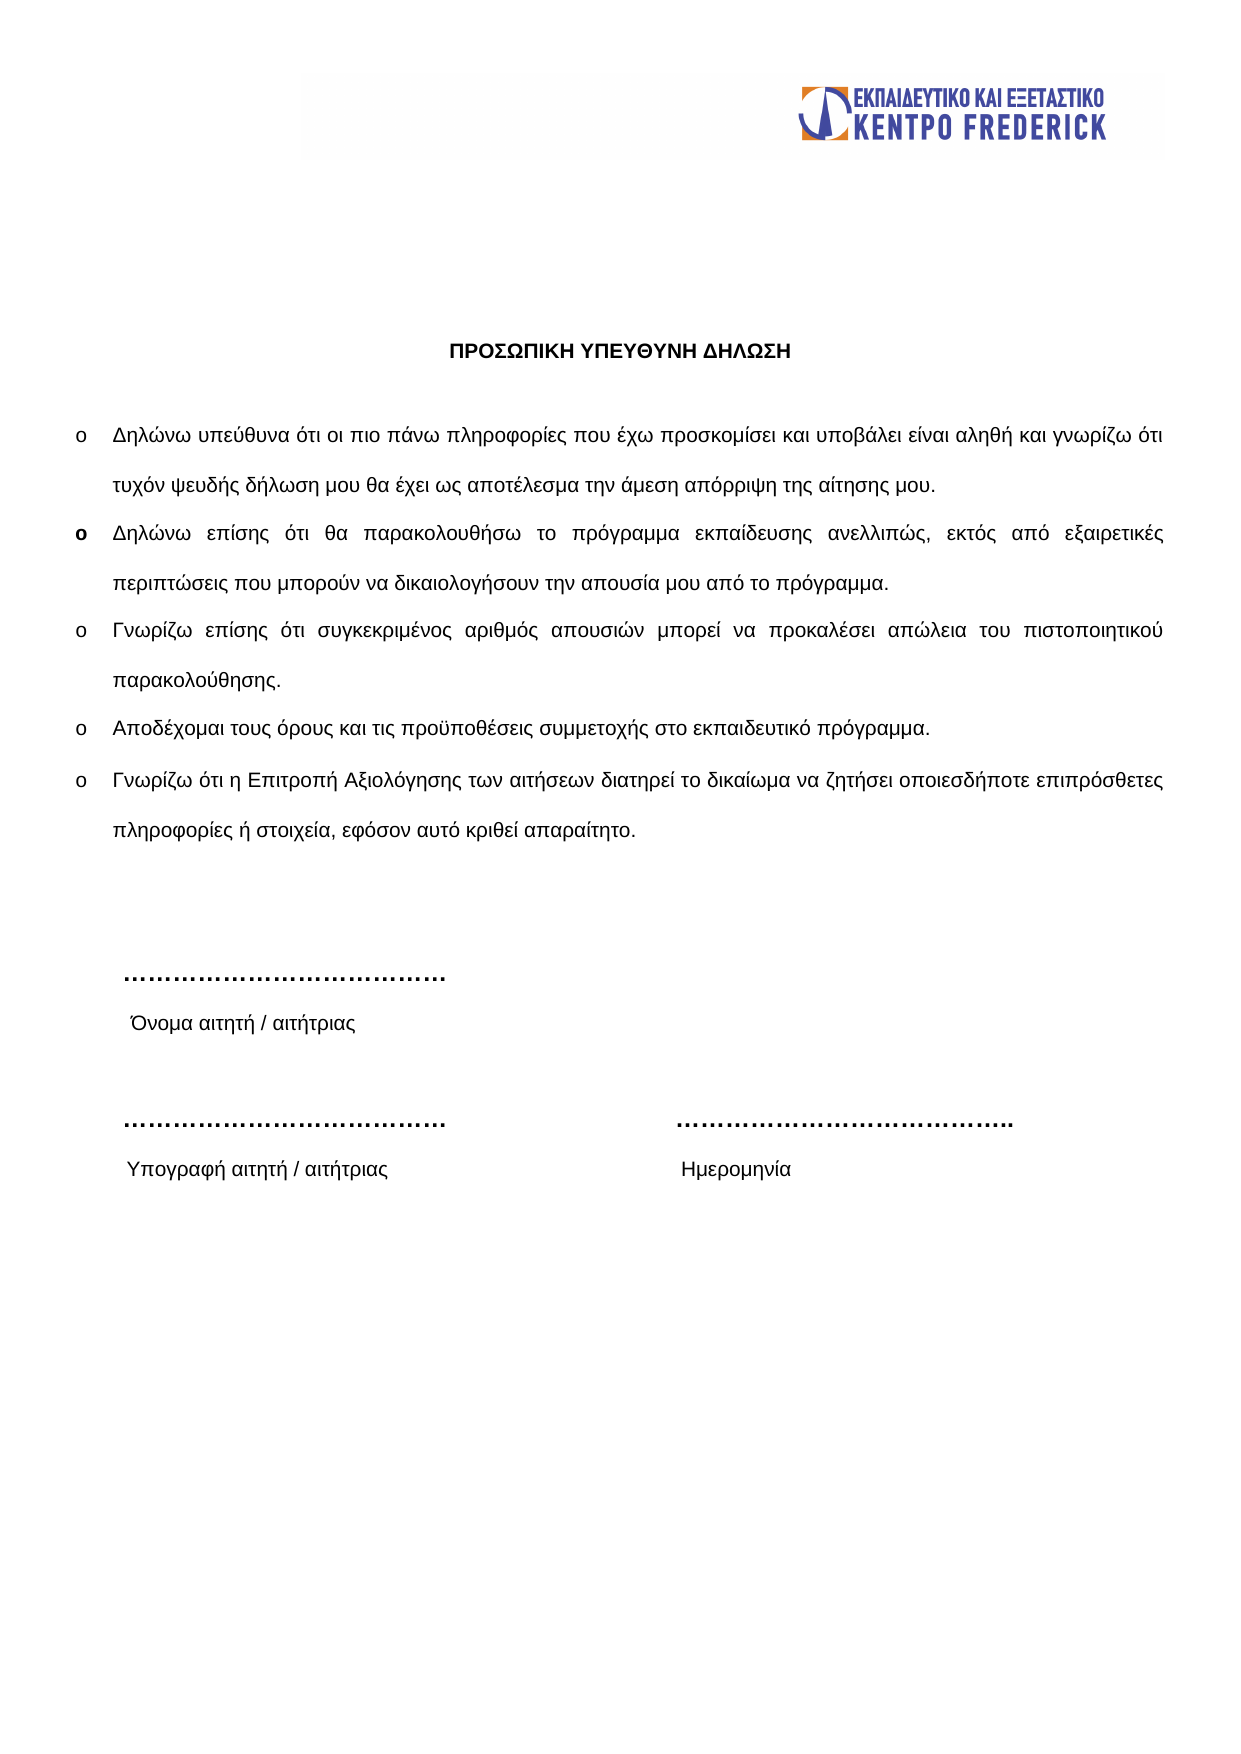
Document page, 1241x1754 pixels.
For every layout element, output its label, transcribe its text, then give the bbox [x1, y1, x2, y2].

text ………………………………… ………………………………….. [104, 1104, 1165, 1133]
list Δηλώνω επίσης ότι θα παρακολουθήσω το πρόγραμμα εκπαίδευσης ανελλιπώς, εκτός από εξαιρετικές περιπτώσεις που μπορούν να δικαιολογήσουν την απουσία μου από το πρόγραμμα. [75, 521, 1165, 594]
list Δηλώνω υπεύθυνα ότι οι πιο πάνω πληροφορίες που έχω προσκομίσει και υποβάλει είναι αληθή και γνωρίζω ότι τυχόν ψευδής δήλωση μου θα έχει ως αποτέλεσμα την άμεση απόρριψη της αίτησης μου. [75, 423, 1165, 497]
list Γνωρίζω ότι η Επιτροπή Αξιολόγησης των αιτήσεων διατηρεί το δικαίωμα να ζητήσει οποιεσδήποτε επιπρόσθετες πληροφορίες ή στοιχεία, εφόσον αυτό κριθεί απαραίτητο. [75, 768, 1165, 841]
list Αποδέχομαι τους όρους και τις προϋποθέσεις συμμετοχής στο εκπαιδευτικό πρόγραμμα. [75, 716, 1165, 742]
text ………………………………… [104, 958, 1165, 987]
text ΠΡΟΣΩΠΙΚΗ ΥΠΕΥΘΥΝΗ ΔΗΛΩΣΗ [75, 339, 1165, 363]
text Όνομα αιτητή / αιτήτριας [119, 1011, 1165, 1035]
picture [300, 73, 1166, 160]
text Υπογραφή αιτητή / αιτήτριας Ημερομηνία [119, 1157, 1165, 1181]
list Γνωρίζω επίσης ότι συγκεκριμένος αριθμός απουσιών μπορεί να προκαλέσει απώλεια του πιστοποιητικού παρακολούθησης. [75, 618, 1165, 692]
